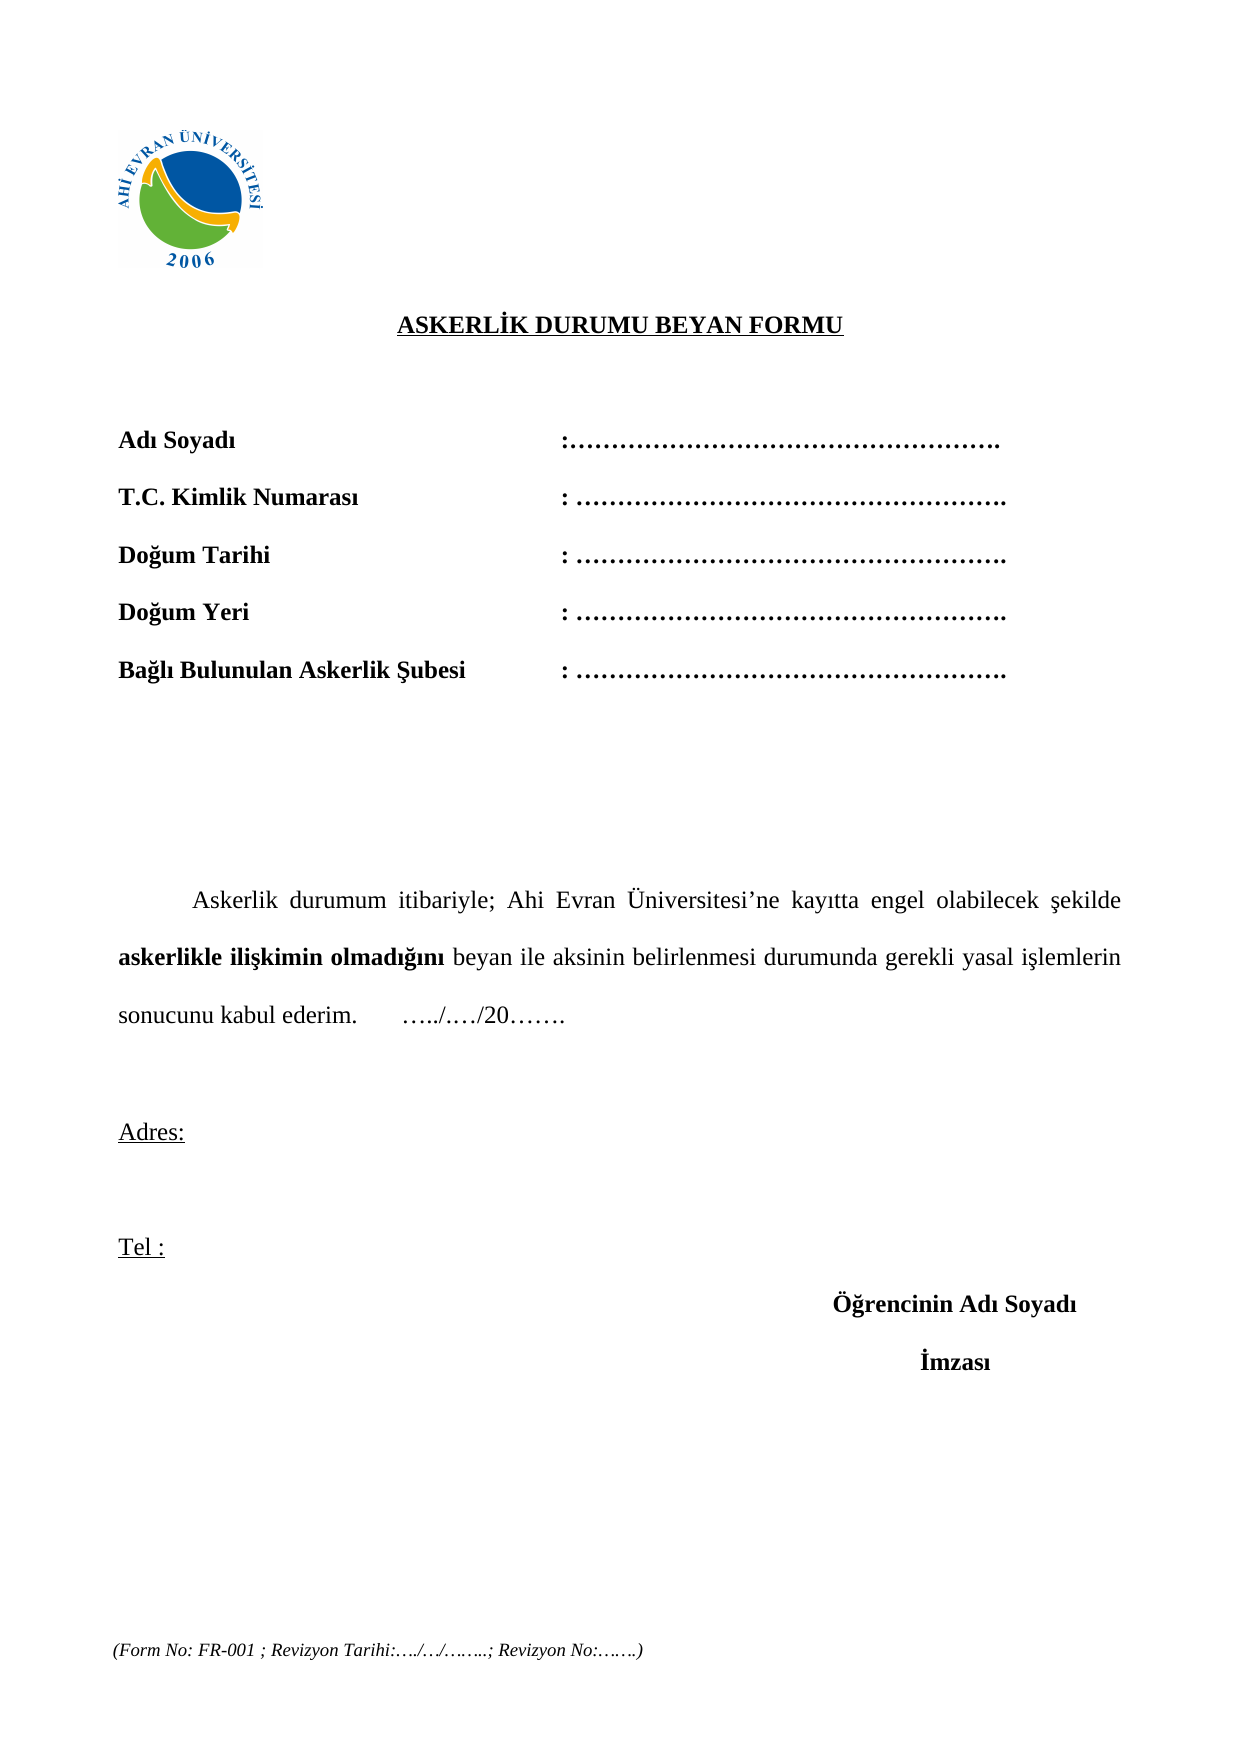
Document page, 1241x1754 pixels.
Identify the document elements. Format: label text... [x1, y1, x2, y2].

text T.C. Kimlik Numarası : ……………………………………………. [118, 482, 1122, 511]
text İmzası [118, 1347, 1122, 1375]
text Tel : [118, 1232, 1122, 1260]
text Adres: [118, 1117, 1122, 1145]
text Doğum Tarihi : ……………………………………………. [118, 540, 1122, 568]
text ASKERLİK DURUMU BEYAN FORMU [118, 310, 1122, 338]
picture [118, 130, 263, 268]
text Öğrencinin Adı Soyadı [118, 1289, 1122, 1318]
text Adı Soyadı :……………………………………………. [118, 425, 1122, 453]
text Bağlı Bulunulan Askerlik Şubesi : ……………………………………………. [118, 655, 1122, 683]
text Doğum Yeri : ……………………………………………. [118, 597, 1122, 626]
text Askerlik durumum itibariyle; Ahi Evran Üniversitesi’ne kayıtta engel olabilecek şekilde askerlikle ilişkimin olmadığını beyan ile aksinin belirlenmesi durumunda gerekli yasal işlemlerin sonucunu kabul ederim. …../.…/20……. [118, 885, 1122, 1028]
